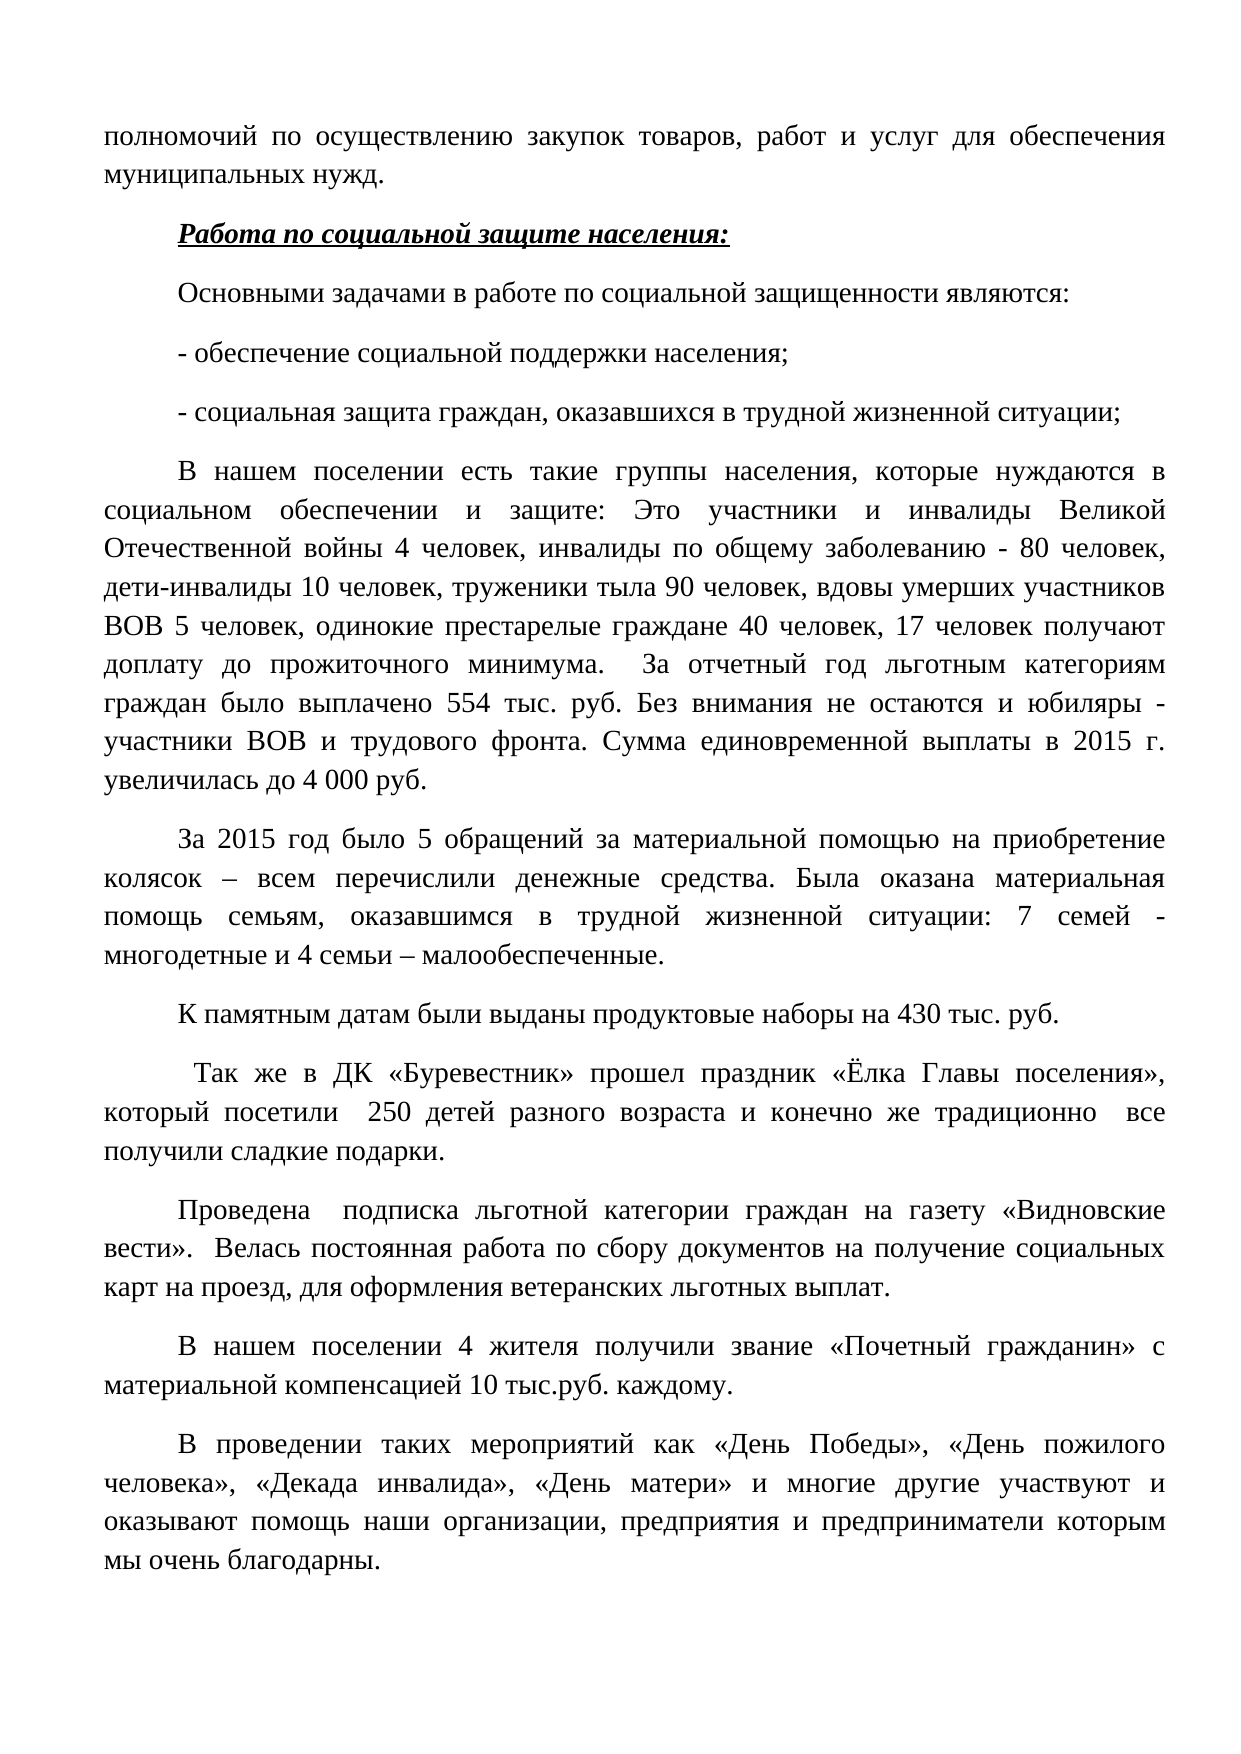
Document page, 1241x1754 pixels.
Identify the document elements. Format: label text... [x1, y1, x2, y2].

text - социальная защита граждан, оказавшихся в трудной жизненной ситуации; [103, 394, 1167, 428]
text Проведена подписка льготной категории граждан на газету «Видновские вести». Велась постоянная работа по сбору документов на получение социальных карт на проезд, для оформления ветеранских льготных выплат. [103, 1192, 1167, 1303]
text Основными задачами в работе по социальной защищенности являются: [103, 275, 1167, 309]
text - обеспечение социальной поддержки населения; [103, 335, 1167, 368]
text В нашем поселении 4 жителя получили звание «Почетный гражданин» с материальной компенсацией 10 тыс.руб. каждому. [103, 1328, 1167, 1401]
text Работа по социальной защите населения: [103, 216, 1167, 249]
text Так же в ДК «Буревестник» прошел праздник «Ёлка Главы поселения», который посетили 250 детей разного возраста и конечно же традиционно все получили сладкие подарки. [103, 1056, 1167, 1166]
text За 2015 год было 5 обращений за материальной помощью на приобретение колясок – всем перечислили денежные средства. Была оказана материальная помощь семьям, оказавшимся в трудной жизненной ситуации: 7 семей - многодетные и 4 семьи – малообеспеченные. [103, 821, 1167, 970]
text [103, 118, 1167, 190]
text В проведении таких мероприятий как «День Победы», «День пожилого человека», «Декада инвалида», «День матери» и многие другие участвуют и оказывают помощь наши организации, предприятия и предприниматели которым мы очень благодарны. [103, 1426, 1167, 1576]
text В нашем поселении есть такие группы населения, которые нуждаются в социальном обеспечении и защите: Это участники и инвалиды Великой Отечественной войны 4 человек, инвалиды по общему заболеванию - 80 человек, дети-инвалиды 10 человек, труженики тыла 90 человек, вдовы умерших участников ВОВ 5 человек, одинокие престарелые граждане 40 человек, 17 человек получают доплату до прожиточного минимума. За отчетный год льготным категориям граждан было выплачено 554 тыс. руб. Без внимания не остаются и юбиляры - участники ВОВ и трудового фронта. Сумма единовременной выплаты в 2015 г. увеличилась до 4 000 руб. [103, 453, 1167, 795]
text К памятным датам были выданы продуктовые наборы на 430 тыс. руб. [103, 996, 1167, 1030]
